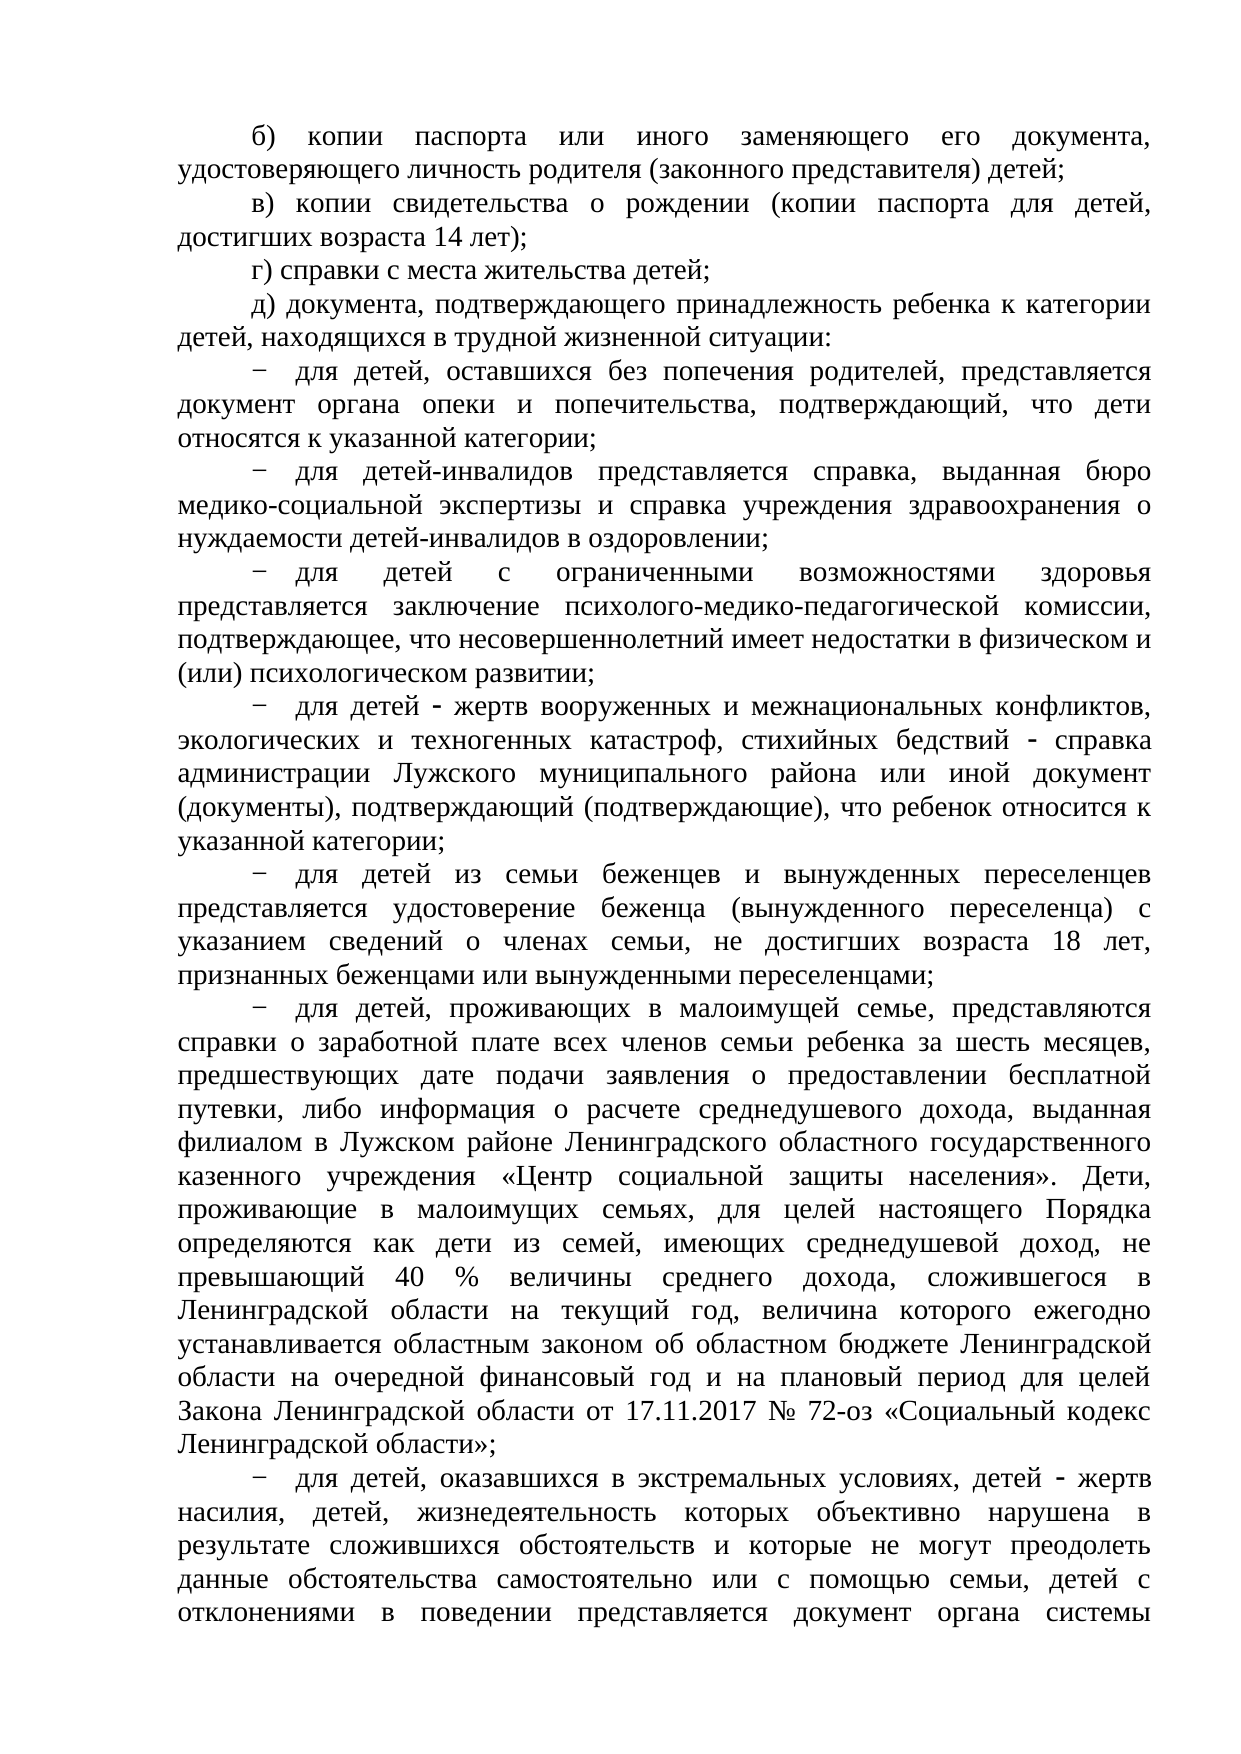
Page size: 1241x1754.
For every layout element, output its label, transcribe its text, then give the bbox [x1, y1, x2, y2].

list для детей из семьи беженцев и вынужденных переселенцев представляется удостоверение беженца (вынужденного переселенца) с указанием сведений о членах семьи, не достигших возраста 18 лет, признанных беженцами или вынужденными переселенцами; [177, 856, 1152, 990]
list для детей, проживающих в малоимущей семье, представляются справки о заработной плате всех членов семьи ребенка за шесть месяцев, предшествующих дате подачи заявления о предоставлении бесплатной путевки, либо информация о расчете среднедушевого дохода, выданная филиалом в Лужском районе Ленинградского областного государственного казенного учреждения «Центр социальной защиты населения». Дети, проживающие в малоимущих семьях, для целей настоящего Порядка определяются как дети из семей, имеющих среднедушевой доход, не превышающий 40 % величины среднего дохода, сложившегося в Ленинградской области на текущий год, величина которого ежегодно устанавливается областным законом об областном бюджете Ленинградской области на очередной финансовый год и на плановый период для целей Закона Ленинградской области от 17.11.2017 № 72-оз «Социальный кодекс Ленинградской области»; [177, 990, 1152, 1460]
list для детей, оставшихся без попечения родителей, представляется документ органа опеки и попечительства, подтверждающий, что дети относятся к указанной категории; [177, 353, 1152, 453]
text г) справки с места жительства детей; [177, 252, 1152, 286]
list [177, 1460, 1152, 1628]
text д) документа, подтверждающего принадлежность ребенка к категории детей, находящихся в трудной жизненной ситуации: [177, 286, 1152, 353]
list для детей жертв вооруженных и межнациональных конфликтов, экологических и техногенных катастроф, стихийных бедствий справка администрации Лужского муниципального района или иной документ (документы), подтверждающий (подтверждающие), что ребенок относится к указанной категории; [177, 688, 1152, 856]
list для детей с ограниченными возможностями здоровья представляется заключение психолого-медико-педагогической комиссии, подтверждающее, что несовершеннолетний имеет недостатки в физическом и (или) психологическом развитии; [177, 554, 1152, 688]
text в) копии свидетельства о рождении (копии паспорта для детей, достигших возраста 14 лет); [177, 185, 1152, 252]
text б) копии паспорта или иного заменяющего его документа, удостоверяющего личность родителя (законного представителя) детей; [177, 118, 1152, 185]
list для детей-инвалидов представляется справка, выданная бюро медико-социальной экспертизы и справка учреждения здравоохранения о нуждаемости детей-инвалидов в оздоровлении; [177, 453, 1152, 554]
